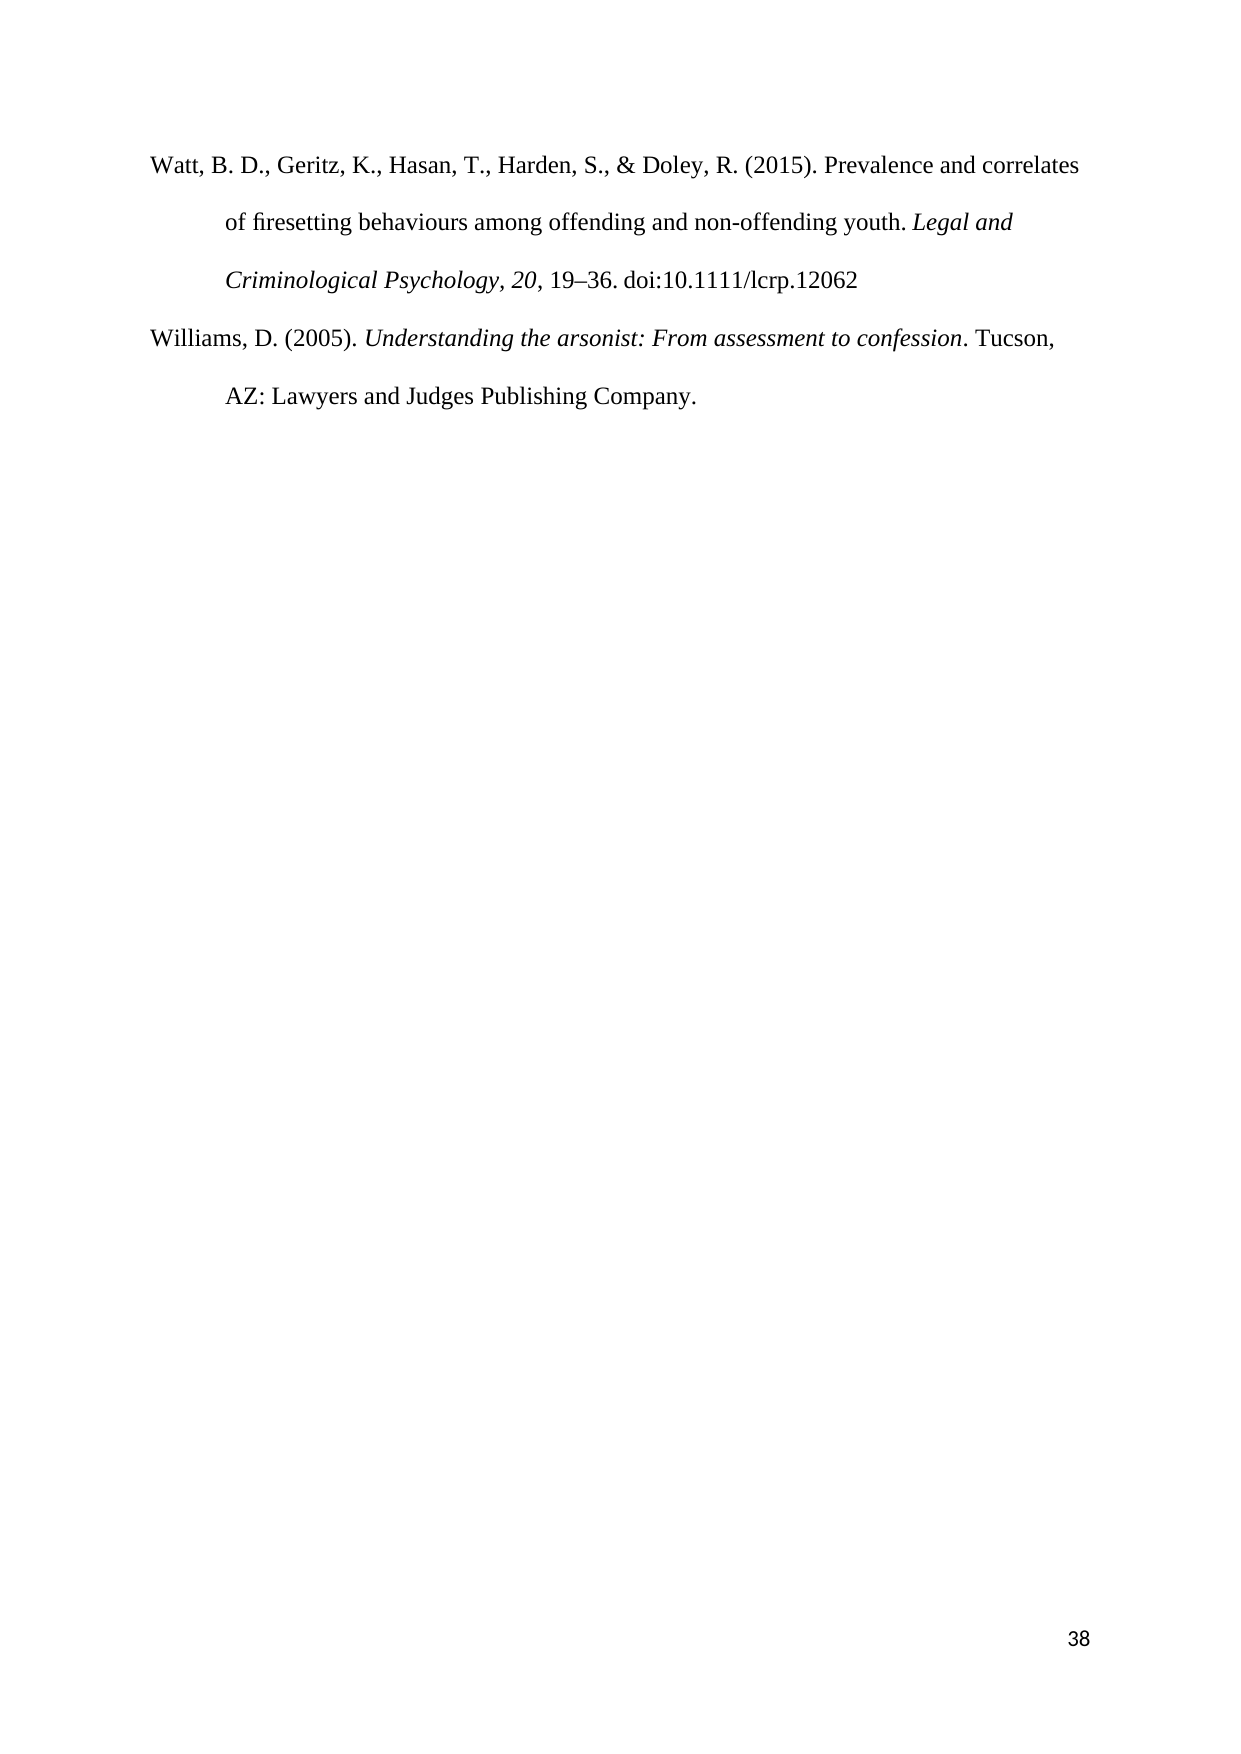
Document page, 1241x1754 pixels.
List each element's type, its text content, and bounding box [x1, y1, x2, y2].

text Watt, B. D., Geritz, K., Hasan, T., Harden, S., & Doley, R. (2015). Prevalence and correlates of ﬁresetting behaviours among offending and non-offending youth. Legal and Criminological Psychology, 20, 19–36. doi:10.1111/lcrp.12062 [150, 150, 1090, 294]
text Williams, D. (2005). Understanding the arsonist: From assessment to confession. Tucson, AZ: Lawyers and Judges Publishing Company. [150, 323, 1090, 410]
